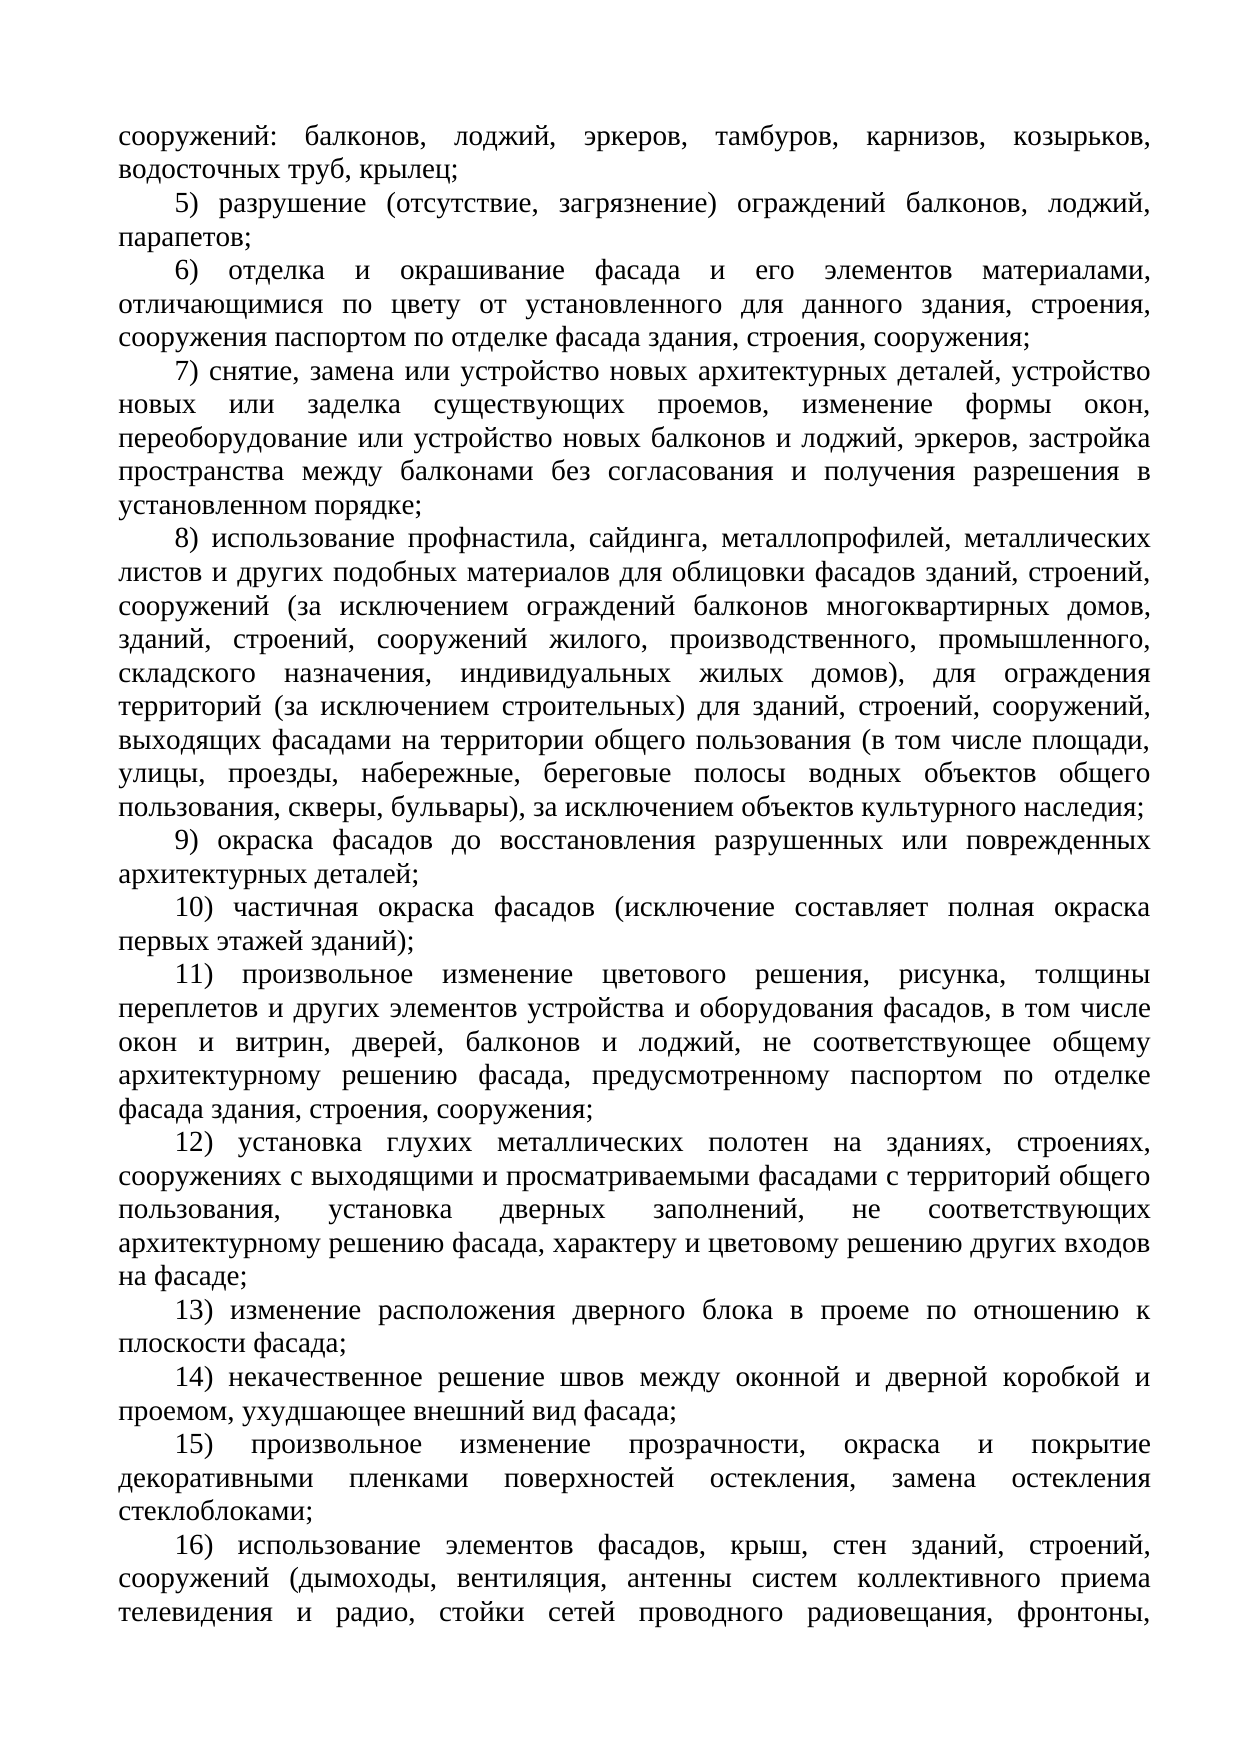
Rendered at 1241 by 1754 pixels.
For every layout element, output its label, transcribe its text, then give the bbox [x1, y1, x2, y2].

text 12) установка глухих металлических полотен на зданиях, строениях, сооружениях с выходящими и просматриваемыми фасадами с территорий общего пользования, установка дверных заполнений, не соответствующих архитектурному решению фасада, характеру и цветовому решению других входов на фасаде; [118, 1124, 1152, 1292]
text 8) использование профнастила, сайдинга, металлопрофилей, металлических листов и других подобных материалов для облицовки фасадов зданий, строений, сооружений (за исключением ограждений балконов многоквартирных домов, зданий, строений, сооружений жилого, производственного, промышленного, складского назначения, индивидуальных жилых домов), для ограждения территорий (за исключением строительных) для зданий, строений, сооружений, выходящих фасадами на территории общего пользования (в том числе площади, улицы, проезды, набережные, береговые полосы водных объектов общего пользования, скверы, бульвары), за исключением объектов культурного наследия; [118, 521, 1152, 822]
text 13) изменение расположения дверного блока в проеме по отношению к плоскости фасада; [118, 1292, 1152, 1359]
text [118, 1527, 1152, 1627]
text 14) некачественное решение швов между оконной и дверной коробкой и проемом, ухудшающее внешний вид фасада; [118, 1359, 1152, 1426]
text 15) произвольное изменение прозрачности, окраска и покрытие декоративными пленками поверхностей остекления, замена остекления стеклоблоками; [118, 1426, 1152, 1527]
text 6) отделка и окрашивание фасада и его элементов материалами, отличающимися по цвету от установленного для данного здания, строения, сооружения паспортом по отделке фасада здания, строения, сооружения; [118, 252, 1152, 353]
text 11) произвольное изменение цветового решения, рисунка, толщины переплетов и других элементов устройства и оборудования фасадов, в том числе окон и витрин, дверей, балконов и лоджий, не соответствующее общему архитектурному решению фасада, предусмотренному паспортом по отделке фасада здания, строения, сооружения; [118, 957, 1152, 1124]
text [118, 118, 1152, 185]
text 10) частичная окраска фасадов (исключение составляет полная окраска первых этажей зданий); [118, 889, 1152, 957]
text 7) снятие, замена или устройство новых архитектурных деталей, устройство новых или заделка существующих проемов, изменение формы окон, переоборудование или устройство новых балконов и лоджий, эркеров, застройка пространства между балконами без согласования и получения разрешения в установленном порядке; [118, 353, 1152, 521]
text 9) окраска фасадов до восстановления разрушенных или поврежденных архитектурных деталей; [118, 822, 1152, 889]
text 5) разрушение (отсутствие, загрязнение) ограждений балконов, лоджий, парапетов; [118, 185, 1152, 252]
